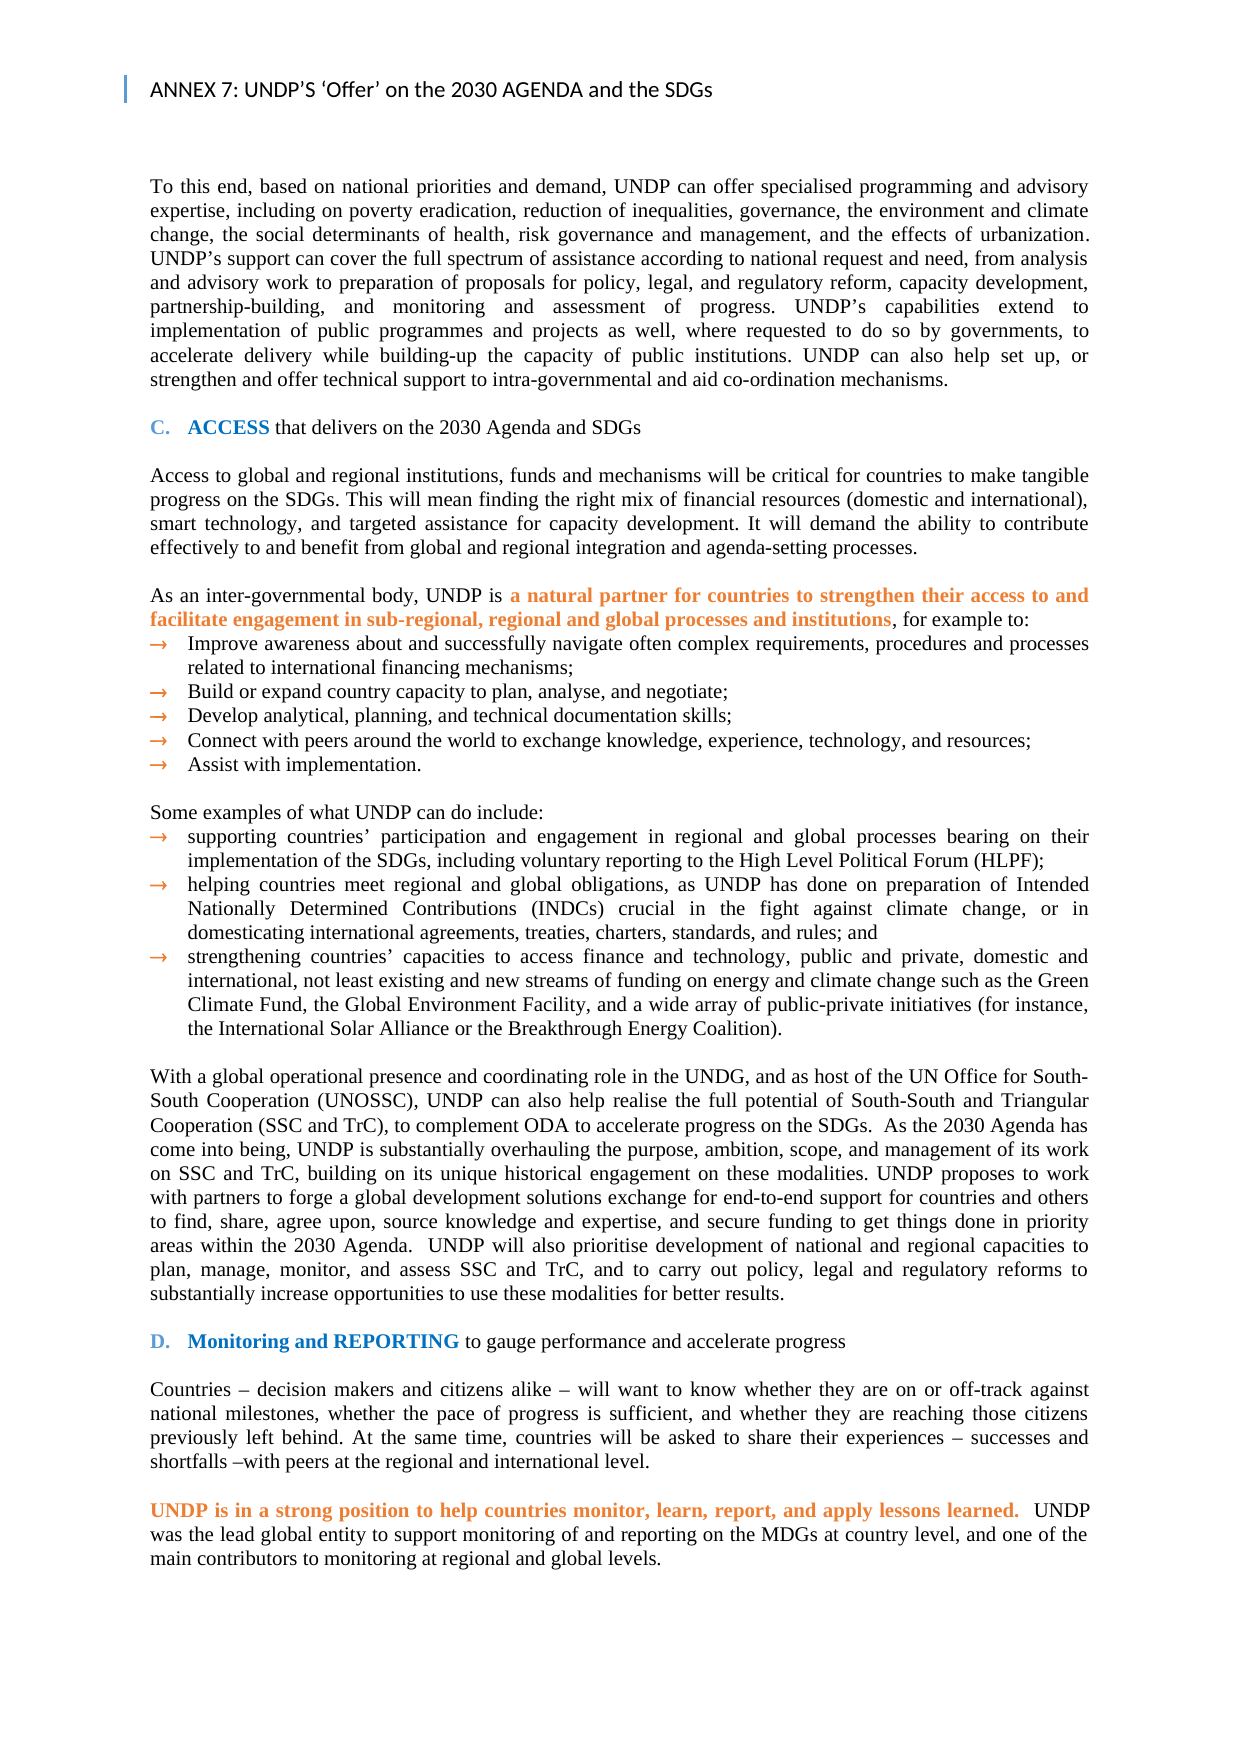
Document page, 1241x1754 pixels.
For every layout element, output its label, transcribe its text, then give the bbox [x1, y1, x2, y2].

text As an inter-governmental body, UNDP is a natural partner for countries to strengthen their access to and facilitate engagement in sub-regional, regional and global processes and institutions, for example to: [150, 583, 1090, 631]
list Assist with implementation. [150, 752, 1090, 776]
text To this end, based on national priorities and demand, UNDP can offer specialised programming and advisory expertise, including on poverty eradication, reduction of inequalities, governance, the environment and climate change, the social determinants of health, risk governance and management, and the effects of urbanization. UNDP’s support can cover the full spectrum of assistance according to national request and need, from analysis and advisory work to preparation of proposals for policy, legal, and regulatory reform, capacity development, partnership-building, and monitoring and assessment of progress. UNDP’s capabilities extend to implementation of public programmes and projects as well, where requested to do so by governments, to accelerate delivery while building-up the capacity of public institutions. UNDP can also help set up, or strengthen and offer technical support to intra-governmental and aid co-ordination mechanisms. [150, 174, 1090, 391]
text Access to global and regional institutions, funds and mechanisms will be critical for countries to make tangible progress on the SDGs. This will mean finding the right mix of financial resources (domestic and international), smart technology, and targeted assistance for capacity development. It will demand the ability to contribute effectively to and benefit from global and regional integration and agenda-setting processes. [150, 463, 1090, 559]
text Some examples of what UNDP can do include: [150, 800, 1090, 824]
text Countries – decision makers and citizens alike – will want to know whether they are on or off-track against national milestones, whether the pace of progress is sufficient, and whether they are reaching those citizens previously left behind. At the same time, countries will be asked to share their experiences – successes and shortfalls –with peers at the regional and international level. [150, 1377, 1090, 1473]
list Develop analytical, planning, and technical documentation skills; [150, 703, 1090, 727]
list Build or expand country capacity to plan, analyse, and negotiate; [150, 679, 1090, 703]
text With a global operational presence and coordinating role in the UNDG, and as host of the UN Office for South-South Cooperation (UNOSSC), UNDP can also help realise the full potential of South-South and Triangular Cooperation (SSC and TrC), to complement ODA to accelerate progress on the SDGs. As the 2030 Agenda has come into being, UNDP is substantially overhauling the purpose, ambition, scope, and management of its work on SSC and TrC, building on its unique historical engagement on these modalities. UNDP proposes to work with partners to forge a global development solutions exchange for end-to-end support for countries and others to find, share, agree upon, source knowledge and expertise, and secure funding to get things done in priority areas within the 2030 Agenda. UNDP will also prioritise development of national and regional capacities to plan, manage, monitor, and assess SSC and TrC, and to carry out policy, legal and regulatory reforms to substantially increase opportunities to use these modalities for better results. [150, 1064, 1090, 1305]
list Monitoring and REPORTING to gauge performance and accelerate progress [150, 1329, 1090, 1353]
list Connect with peers around the world to exchange knowledge, experience, technology, and resources; [150, 727, 1090, 752]
list strengthening countries’ capacities to access finance and technology, public and private, domestic and international, not least existing and new streams of funding on energy and climate change such as the Green Climate Fund, the Global Environment Facility, and a wide array of public-private initiatives (for instance, the International Solar Alliance or the Breakthrough Energy Coalition). [150, 944, 1090, 1040]
list helping countries meet regional and global obligations, as UNDP has done on preparation of Intended Nationally Determined Contributions (INDCs) crucial in the fight against climate change, or in domesticating international agreements, treaties, charters, standards, and rules; and [150, 872, 1090, 944]
list supporting countries’ participation and engagement in regional and global processes bearing on their implementation of the SDGs, including voluntary reporting to the High Level Political Forum (HLPF); [150, 824, 1090, 872]
text UNDP is in a strong position to help countries monitor, learn, report, and apply lessons learned. UNDP was the lead global entity to support monitoring of and reporting on the MDGs at country level, and one of the main contributors to monitoring at regional and global levels. [150, 1497, 1090, 1570]
list Improve awareness about and successfully navigate often complex requirements, procedures and processes related to international financing mechanisms; [150, 631, 1090, 679]
list ACCESS that delivers on the 2030 Agenda and SDGs [150, 415, 1090, 439]
